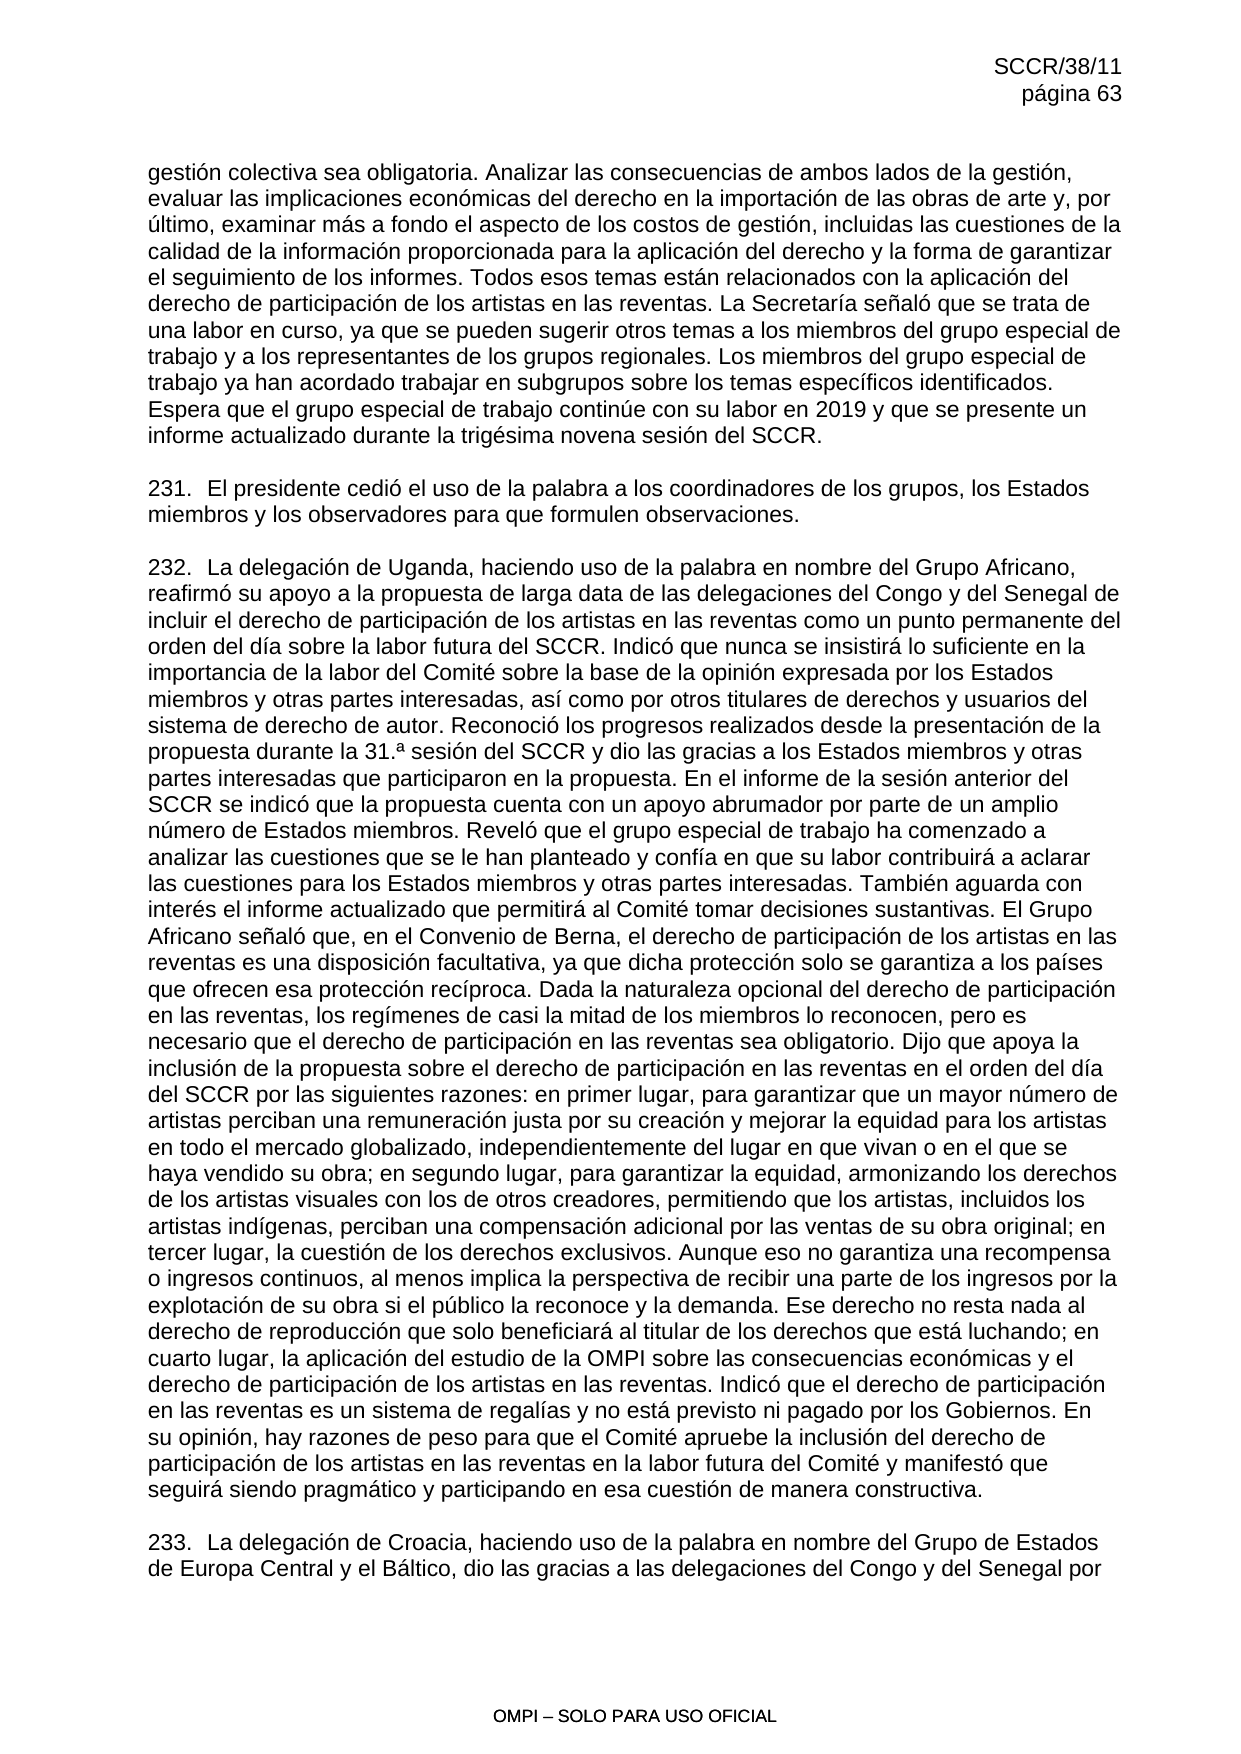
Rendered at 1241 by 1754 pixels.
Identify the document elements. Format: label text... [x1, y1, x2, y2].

list El presidente cedió el uso de la palabra a los coordinadores de los grupos, los Estados miembros y los observadores para que formulen observaciones. [148, 475, 1122, 527]
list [148, 158, 1122, 448]
list La delegación de Uganda, haciendo uso de la palabra en nombre del Grupo Africano, reafirmó su apoyo a la propuesta de larga data de las delegaciones del Congo y del Senegal de incluir el derecho de participación de los artistas en las reventas como un punto permanente del orden del día sobre la labor futura del SCCR. Indicó que nunca se insistirá lo suficiente en la importancia de la labor del Comité sobre la base de la opinión expresada por los Estados miembros y otras partes interesadas, así como por otros titulares de derechos y usuarios del sistema de derecho de autor. Reconoció los progresos realizados desde la presentación de la propuesta durante la 31.ª sesión del SCCR y dio las gracias a los Estados miembros y otras partes interesadas que participaron en la propuesta. En el informe de la sesión anterior del SCCR se indicó que la propuesta cuenta con un apoyo abrumador por parte de un amplio número de Estados miembros. Reveló que el grupo especial de trabajo ha comenzado a analizar las cuestiones que se le han planteado y confía en que su labor contribuirá a aclarar las cuestiones para los Estados miembros y otras partes interesadas. También aguarda con interés el informe actualizado que permitirá al Comité tomar decisiones sustantivas. El Grupo Africano señaló que, en el Convenio de Berna, el derecho de participación de los artistas en las reventas es una disposición facultativa, ya que dicha protección solo se garantiza a los países que ofrecen esa protección recíproca. Dada la naturaleza opcional del derecho de participación en las reventas, los regímenes de casi la mitad de los miembros lo reconocen, pero es necesario que el derecho de participación en las reventas sea obligatorio. Dijo que apoya la inclusión de la propuesta sobre el derecho de participación en las reventas en el orden del día del SCCR por las siguientes razones: en primer lugar, para garantizar que un mayor número de artistas perciban una remuneración justa por su creación y mejorar la equidad para los artistas en todo el mercado globalizado, independientemente del lugar en que vivan o en el que se haya vendido su obra; en segundo lugar, para garantizar la equidad, armonizando los derechos de los artistas visuales con los de otros creadores, permitiendo que los artistas, incluidos los artistas indígenas, perciban una compensación adicional por las ventas de su obra original; en tercer lugar, la cuestión de los derechos exclusivos. Aunque eso no garantiza una recompensa o ingresos continuos, al menos implica la perspectiva de recibir una parte de los ingresos por la explotación de su obra si el público la reconoce y la demanda. Ese derecho no resta nada al derecho de reproducción que solo beneficiará al titular de los derechos que está luchando; en cuarto lugar, la aplicación del estudio de la OMPI sobre las consecuencias económicas y el derecho de participación de los artistas en las reventas. Indicó que el derecho de participación en las reventas es un sistema de regalías y no está previsto ni pagado por los Gobiernos. En su opinión, hay razones de peso para que el Comité apruebe la inclusión del derecho de participación de los artistas en las reventas en la labor futura del Comité y manifestó que seguirá siendo pragmático y participando en esa cuestión de manera constructiva. [148, 554, 1122, 1503]
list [148, 1529, 1122, 1582]
